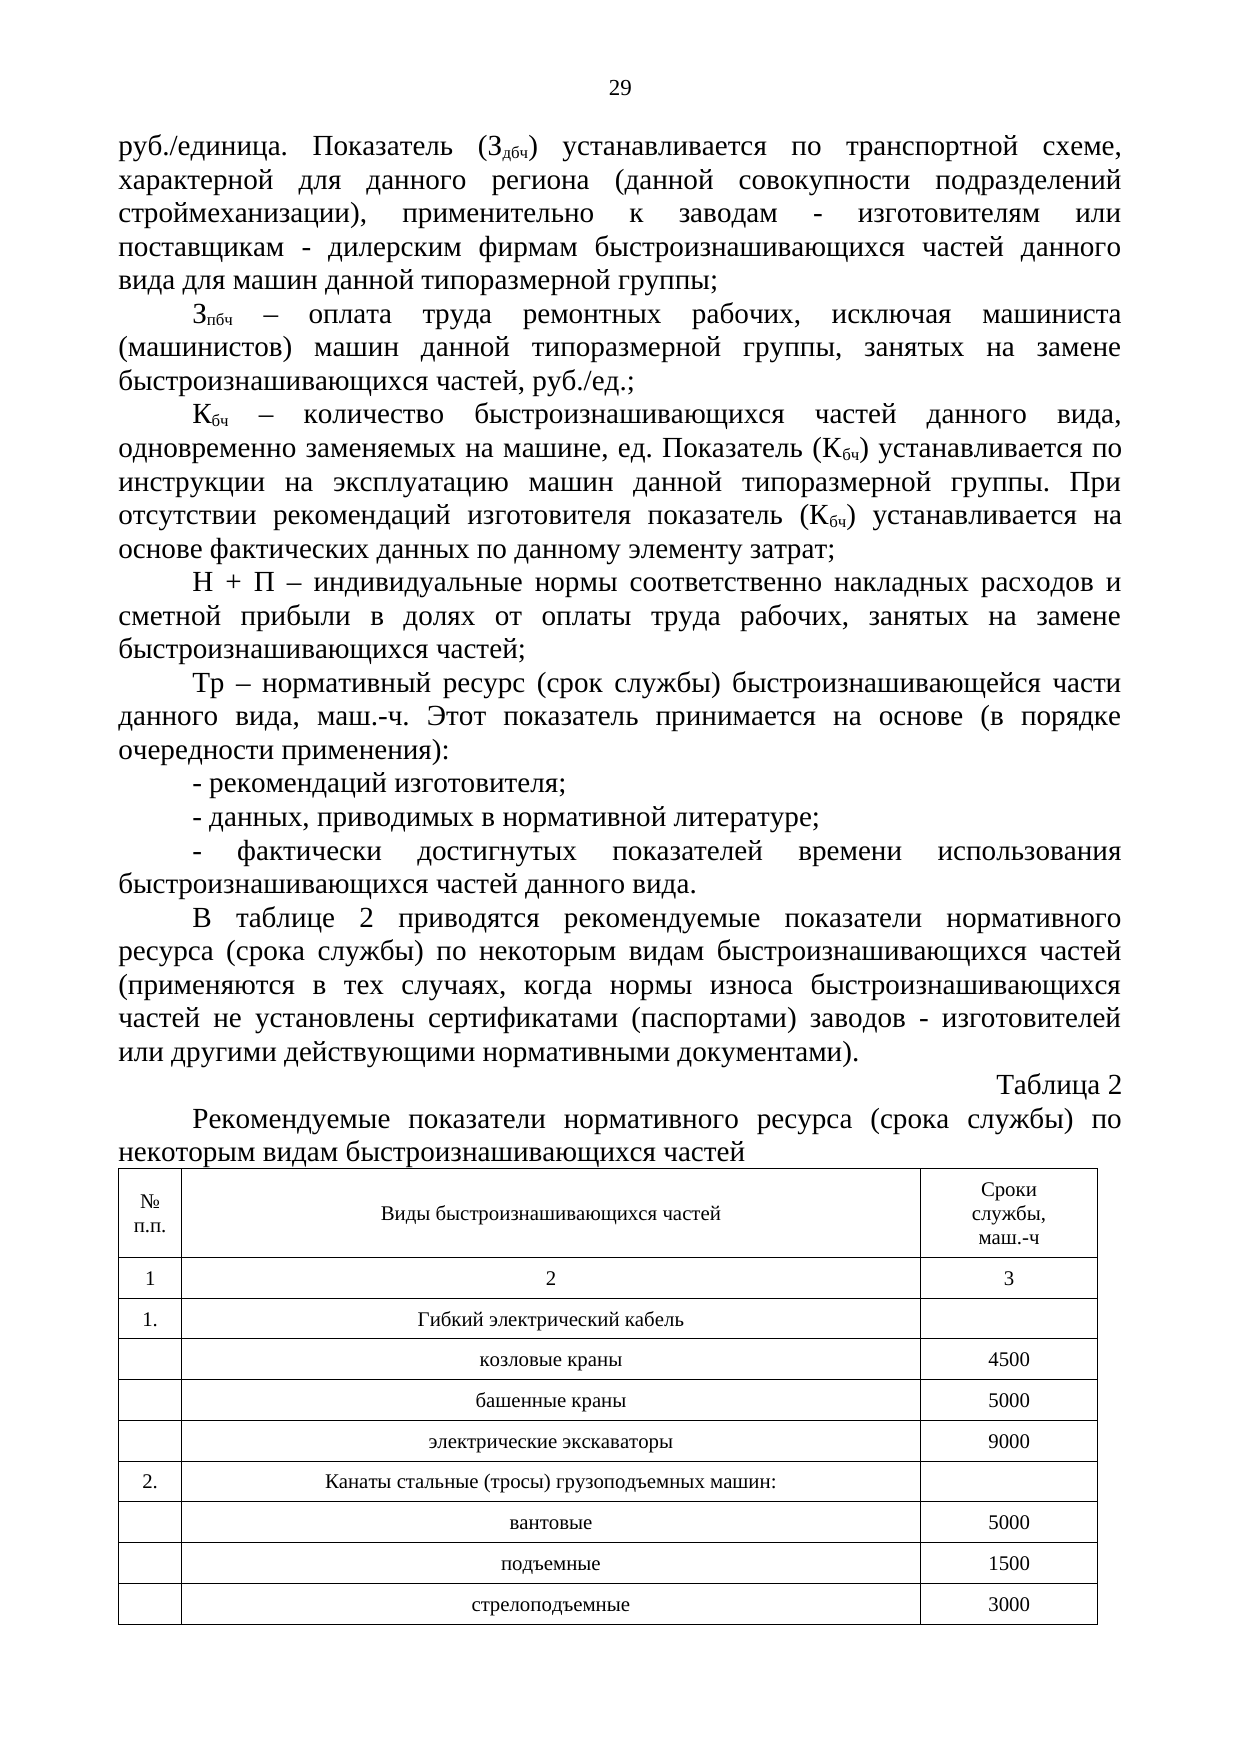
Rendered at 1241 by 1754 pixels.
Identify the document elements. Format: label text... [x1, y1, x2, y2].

table_cell [119, 1584, 181, 1623]
table_cell Гибкий электрический кабель [182, 1299, 920, 1338]
table_cell [119, 1543, 181, 1583]
table_header Сроки службы, маш.-ч [921, 1169, 1097, 1257]
text Кбч – количество быстроизнашивающихся частей данного вида, одновременно заменяемых на машине, ед. Показатель (Кбч) устанавливается по инструкции на эксплуатацию машин данной типоразмерной группы. При отсутствии рекомендаций изготовителя показатель (Кбч) устанавливается на основе фактических данных по данному элементу затрат; [118, 397, 1122, 564]
text Зпбч – оплата труда ремонтных рабочих, исключая машиниста (машинистов) машин данной типоразмерной группы, занятых на замене быстроизнашивающихся частей, руб./ед.; [118, 296, 1122, 397]
text В таблице 2 приводятся рекомендуемые показатели нормативного ресурса (срока службы) по некоторым видам быстроизнашивающихся частей (применяются в тех случаях, когда нормы износа быстроизнашивающихся частей не установлены сертификатами (паспортами) заводов - изготовителей или другими действующими нормативными документами). [118, 900, 1122, 1067]
table_cell [921, 1299, 1097, 1338]
table_cell подъемные [182, 1543, 920, 1583]
table_cell 3 [921, 1258, 1097, 1298]
table_cell [119, 1502, 181, 1542]
table_cell 1500 [921, 1543, 1097, 1583]
table_cell 5000 [921, 1380, 1097, 1420]
table_cell 5000 [921, 1502, 1097, 1542]
table_header № п.п. [119, 1169, 181, 1257]
table_cell [119, 1421, 181, 1461]
table_cell башенные краны [182, 1380, 920, 1420]
table_cell 2 [182, 1258, 920, 1298]
table_cell 3000 [921, 1584, 1097, 1623]
table_cell 4500 [921, 1339, 1097, 1379]
table_cell 2. [119, 1462, 181, 1501]
text - фактически достигнутых показателей времени использования быстроизнашивающихся частей данного вида. [118, 833, 1122, 900]
text Таблица 2 [118, 1067, 1122, 1101]
table_cell 9000 [921, 1421, 1097, 1461]
table_cell 1. [119, 1299, 181, 1338]
text Тр – нормативный ресурс (срок службы) быстроизнашивающейся части данного вида, маш.-ч. Этот показатель принимается на основе (в порядке очередности применения): [118, 665, 1122, 766]
table_cell [119, 1380, 181, 1420]
table_header Виды быстроизнашивающихся частей [182, 1169, 920, 1257]
table_cell козловые краны [182, 1339, 920, 1379]
table_cell 1 [119, 1258, 181, 1298]
table_cell стрелоподъемные [182, 1584, 920, 1623]
table_cell [921, 1462, 1097, 1501]
text Рекомендуемые показатели нормативного ресурса (срока службы) по некоторым видам быстроизнашивающихся частей [118, 1101, 1122, 1168]
text - рекомендаций изготовителя; [118, 766, 1122, 799]
text Н + П – индивидуальные нормы соответственно накладных расходов и сметной прибыли в долях от оплаты труда рабочих, занятых на замене быстроизнашивающихся частей; [118, 564, 1122, 665]
table_cell вантовые [182, 1502, 920, 1542]
table_cell [119, 1339, 181, 1379]
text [118, 128, 1122, 296]
table_cell Канаты стальные (тросы) грузоподъемных машин: [182, 1462, 920, 1501]
text - данных, приводимых в нормативной литературе; [118, 799, 1122, 833]
table_cell электрические экскаваторы [182, 1421, 920, 1461]
